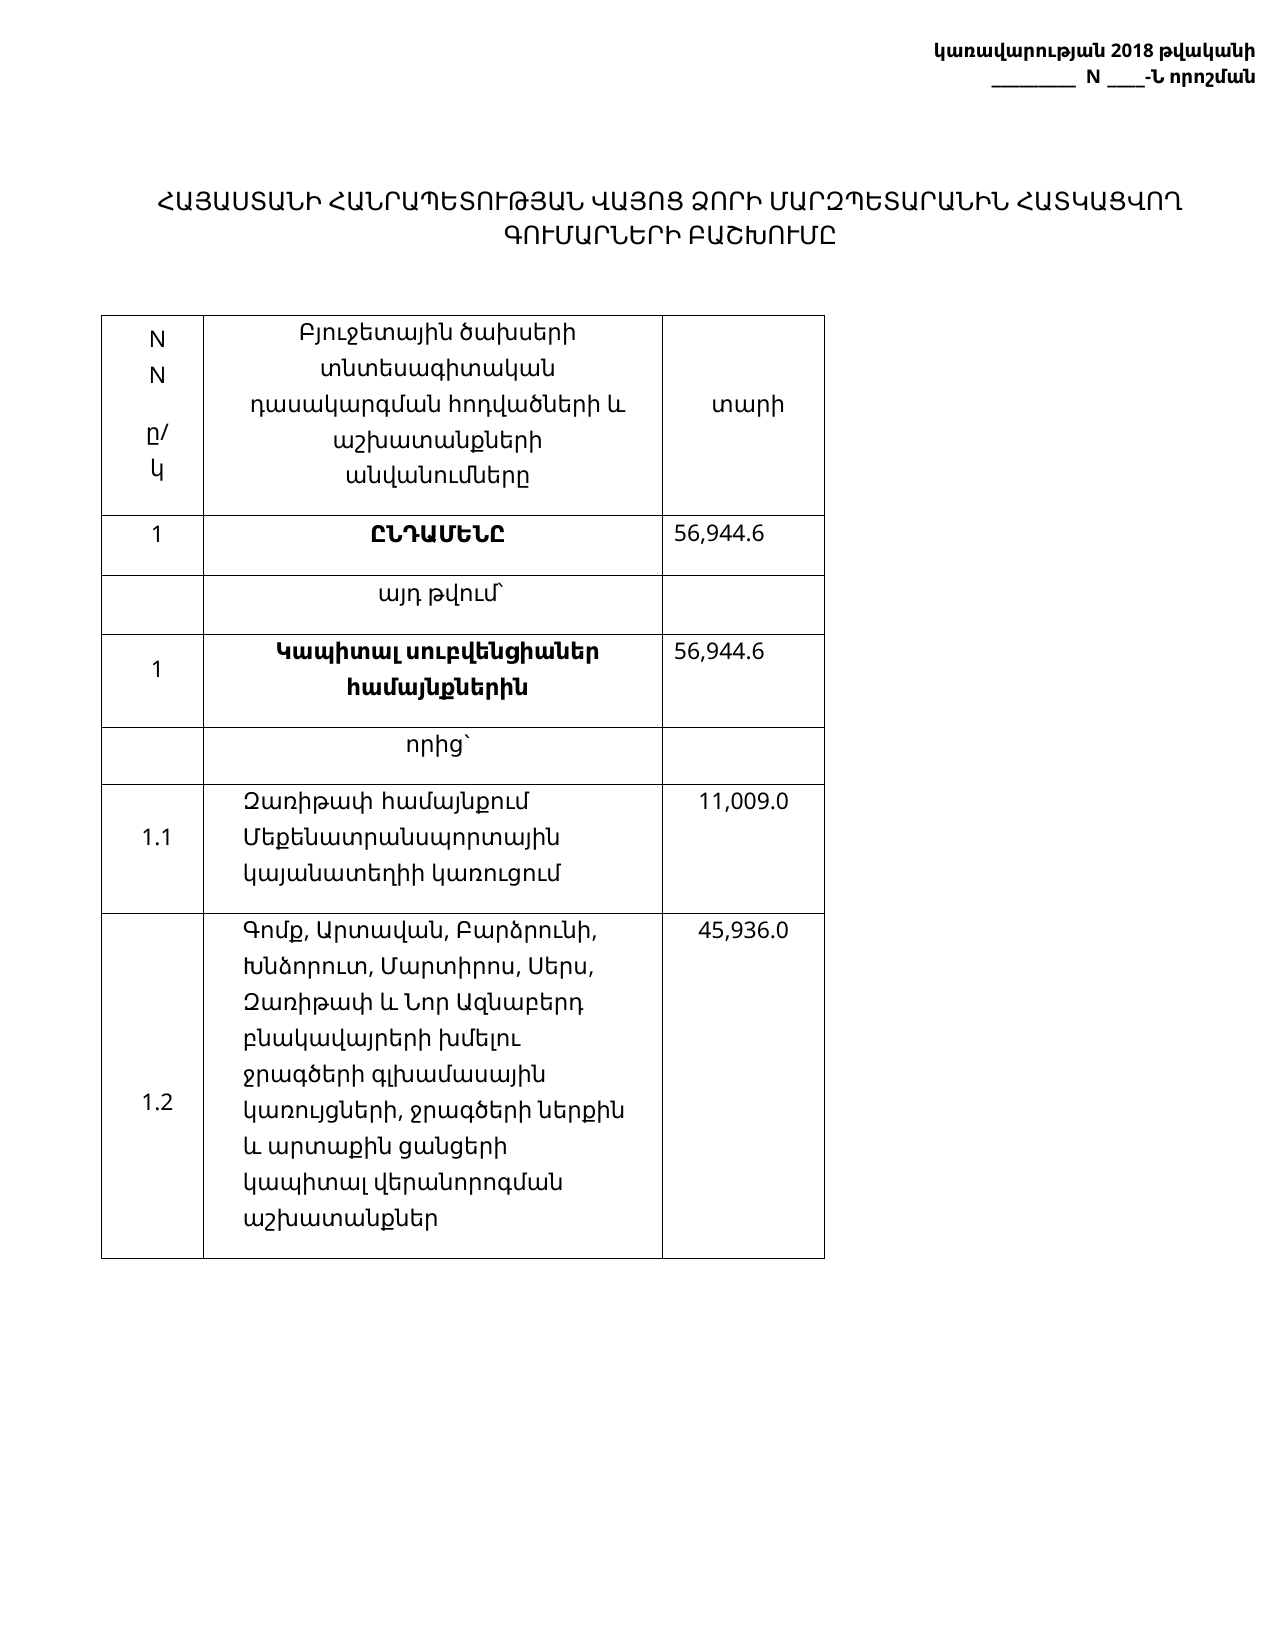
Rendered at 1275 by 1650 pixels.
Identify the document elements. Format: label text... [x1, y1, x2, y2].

table_header Բյուջետային ծախսերի տնտեսագիտական դասակարգման հոդվածների և աշխատանքների անվանումները [204, 316, 662, 515]
table_cell Գոմք, Արտավան, Բարձրունի, Խնձորուտ, Մարտիրոս, Սերս, Զառիթափ և Նոր Ազնաբերդ բնակավայրերի խմելու ջրագծերի գլխամասային կառույցների, ջրագծերի ներքին և արտաքին ցանցերի կապիտալ վերանորոգման աշխատանքներ [204, 914, 662, 1257]
table_cell Կապիտալ սուբվենցիաներ համայնքներին [204, 635, 662, 727]
table_cell 56,944.6 [663, 635, 824, 727]
table_header տարի [663, 316, 824, 515]
table_header NN ը/կ [102, 316, 203, 515]
table_cell 1 [102, 635, 203, 727]
table_cell Զառիթափ համայնքում Մեքենատրանսպորտային կայանատեղիի կառուցում [204, 785, 662, 913]
table_cell [663, 576, 824, 634]
table_cell 45,936.0 [663, 914, 824, 1257]
table_cell [102, 576, 203, 634]
table_cell կառավարության 2018 թվականի _________ N ____-Ն որոշման [102, 38, 1275, 183]
table_cell 1.1 [102, 785, 203, 913]
table_cell [102, 728, 203, 784]
table_cell [663, 728, 824, 784]
table_cell այդ թվում՝ [204, 576, 662, 634]
table_cell ԸՆԴԱՄԵՆԸ [204, 516, 662, 575]
table_cell 1 [102, 516, 203, 575]
table_cell 56,944.6 [663, 516, 824, 575]
table_cell 11,009.0 [663, 785, 824, 913]
text ՀԱՅԱՍՏԱՆԻ ՀԱՆՐԱՊԵՏՈՒԹՅԱՆ ՎԱՅՈՑ ՁՈՐԻ ՄԱՐԶՊԵՏԱՐԱՆԻՆ ՀԱՏԿԱՑՎՈՂ ԳՈՒՄԱՐՆԵՐԻ ԲԱՇԽՈՒՄԸ [131, 183, 1209, 251]
table_cell 1.2 [102, 914, 203, 1257]
table_cell որից` [204, 728, 662, 784]
